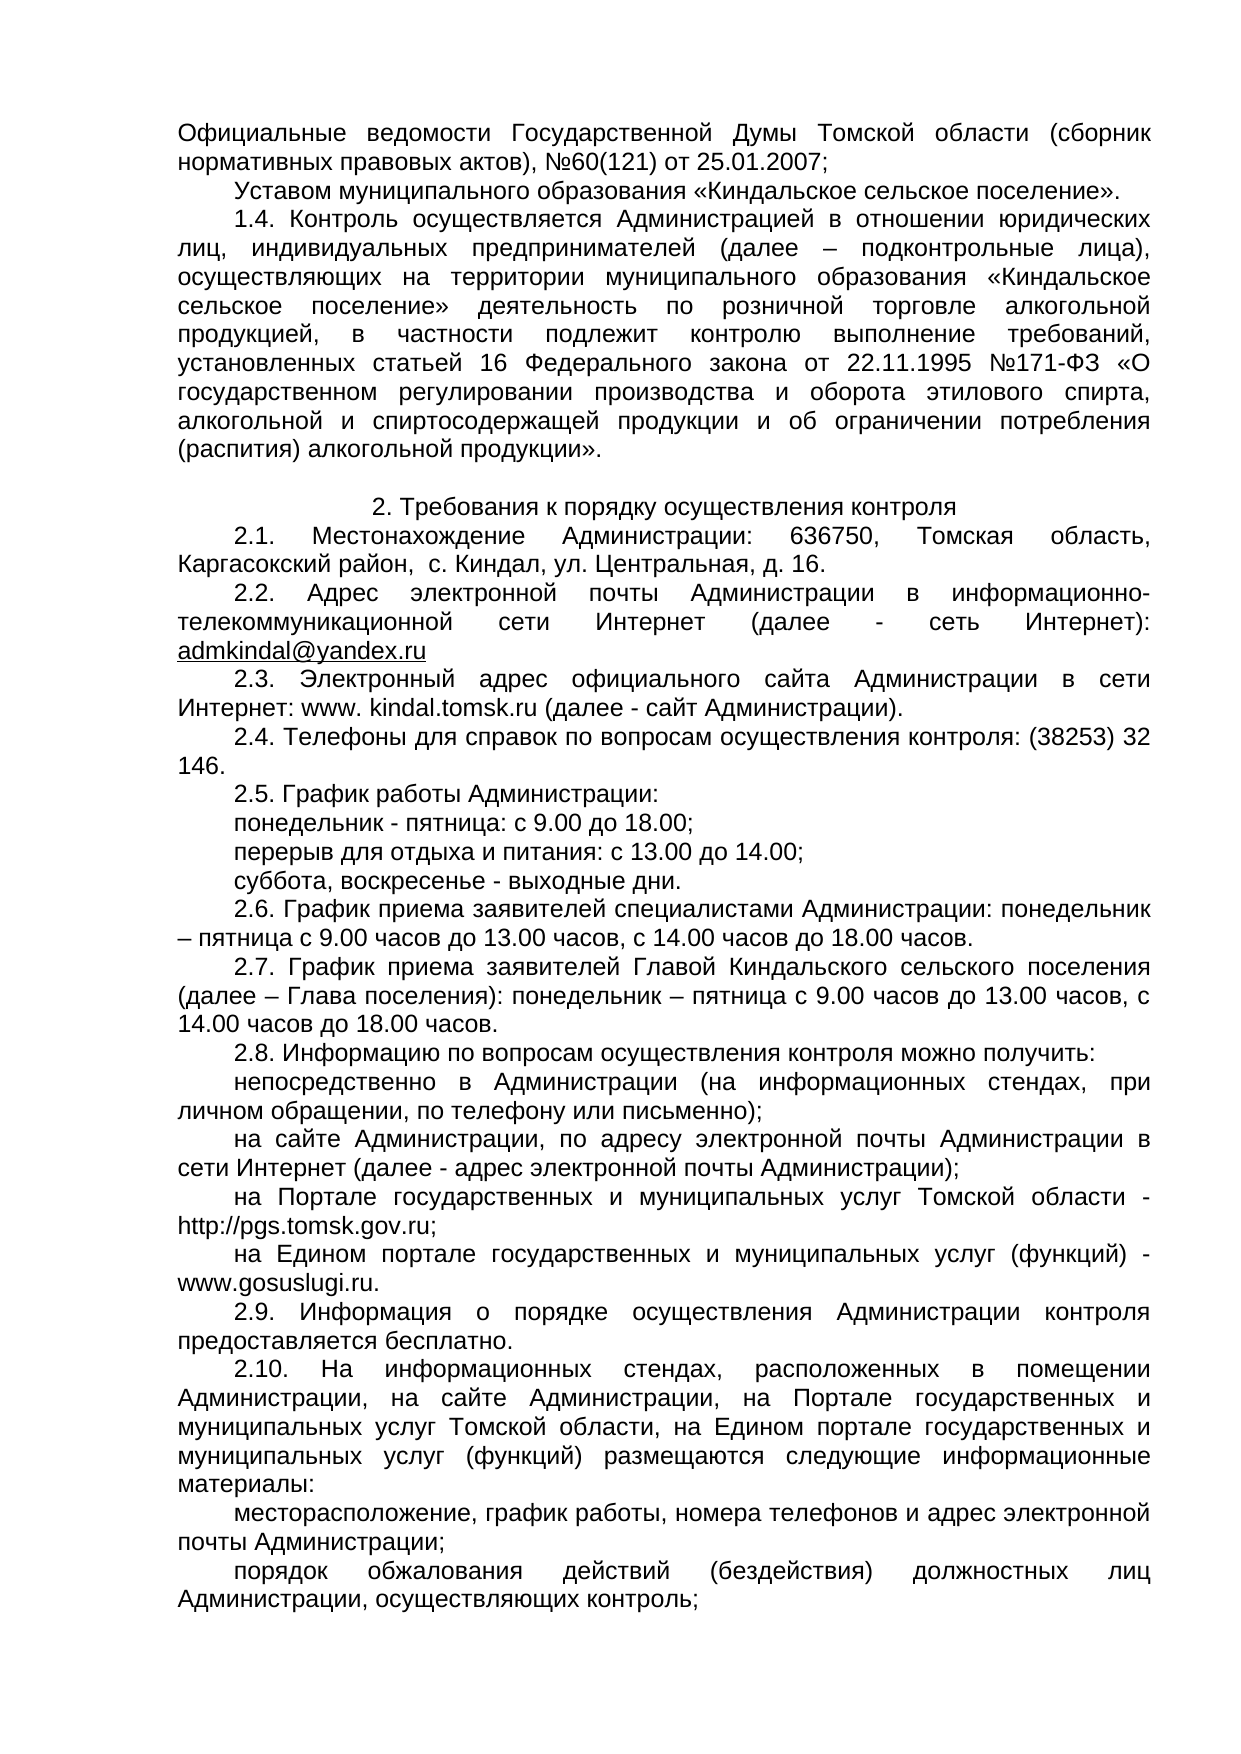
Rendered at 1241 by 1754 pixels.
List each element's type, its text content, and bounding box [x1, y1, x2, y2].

text на Едином портале государственных и муниципальных услуг (функций) - www.gosuslugi.ru. [177, 1239, 1152, 1297]
text 2.1. Местонахождение Администрации: 636750, Томская область, Каргасокский район, с. Киндал, ул. Центральная, д. 16. [177, 521, 1152, 578]
text 2.7. График приема заявителей Главой Киндальского сельского поселения (далее – Глава поселения): понедельник – пятница с 9.00 часов до 13.00 часов, с 14.00 часов до 18.00 часов. [177, 952, 1152, 1038]
text перерыв для отдыха и питания: с 13.00 до 14.00; [177, 837, 1152, 866]
text Уставом муниципального образования «Киндальское сельское поселение». [177, 176, 1152, 204]
text 2.2. Адрес электронной почты Администрации в информационно-телекоммуникационной сети Интернет (далее - сеть Интернет): admkindal@yandex.ru [177, 578, 1152, 664]
text на Портале государственных и муниципальных услуг Томской области - http://pgs.tomsk.gov.ru; [177, 1182, 1152, 1239]
text 1.4. Контроль осуществляется Администрацией в отношении юридических лиц, индивидуальных предпринимателей (далее – подконтрольные лица), осуществляющих на территории муниципального образования «Киндальское сельское поселение» деятельность по розничной торговле алкогольной продукцией, в частности подлежит контролю выполнение требований, установленных статьей 16 Федерального закона от 22.11.1995 №171-ФЗ «О государственном регулировании производства и оборота этилового спирта, алкогольной и спиртосодержащей продукции и об ограничении потребления (распития) алкогольной продукции». [177, 204, 1152, 463]
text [177, 118, 1152, 176]
text на сайте Администрации, по адресу электронной почты Администрации в сети Интернет (далее - адрес электронной почты Администрации); [177, 1124, 1152, 1182]
text понедельник - пятница: с 9.00 до 18.00; [177, 808, 1152, 837]
text 2.3. Электронный адрес официального сайта Администрации в сети Интернет: www. kindal.tomsk.ru (далее - сайт Администрации). [177, 664, 1152, 722]
text непосредственно в Администрации (на информационных стендах, при личном обращении, по телефону или письменно); [177, 1067, 1152, 1124]
text порядок обжалования действий (бездействия) должностных лиц Администрации, осуществляющих контроль; [177, 1556, 1152, 1613]
text 2.9. Информация о порядке осуществления Администрации контроля предоставляется бесплатно. [177, 1297, 1152, 1354]
text месторасположение, график работы, номера телефонов и адрес электронной почты Администрации; [177, 1498, 1152, 1556]
text 2.4. Телефоны для справок по вопросам осуществления контроля: (38253) 32 146. [177, 722, 1152, 779]
text 2.5. График работы Администрации: [177, 779, 1152, 808]
text 2.10. На информационных стендах, расположенных в помещении Администрации, на сайте Администрации, на Портале государственных и муниципальных услуг Томской области, на Едином портале государственных и муниципальных услуг (функций) размещаются следующие информационные материалы: [177, 1354, 1152, 1498]
text 2.6. График приема заявителей специалистами Администрации: понедельник – пятница с 9.00 часов до 13.00 часов, с 14.00 часов до 18.00 часов. [177, 894, 1152, 952]
text суббота, воскресенье - выходные дни. [177, 866, 1152, 894]
text 2. Требования к порядку осуществления контроля [177, 492, 1152, 521]
text 2.8. Информацию по вопросам осуществления контроля можно получить: [177, 1038, 1152, 1067]
